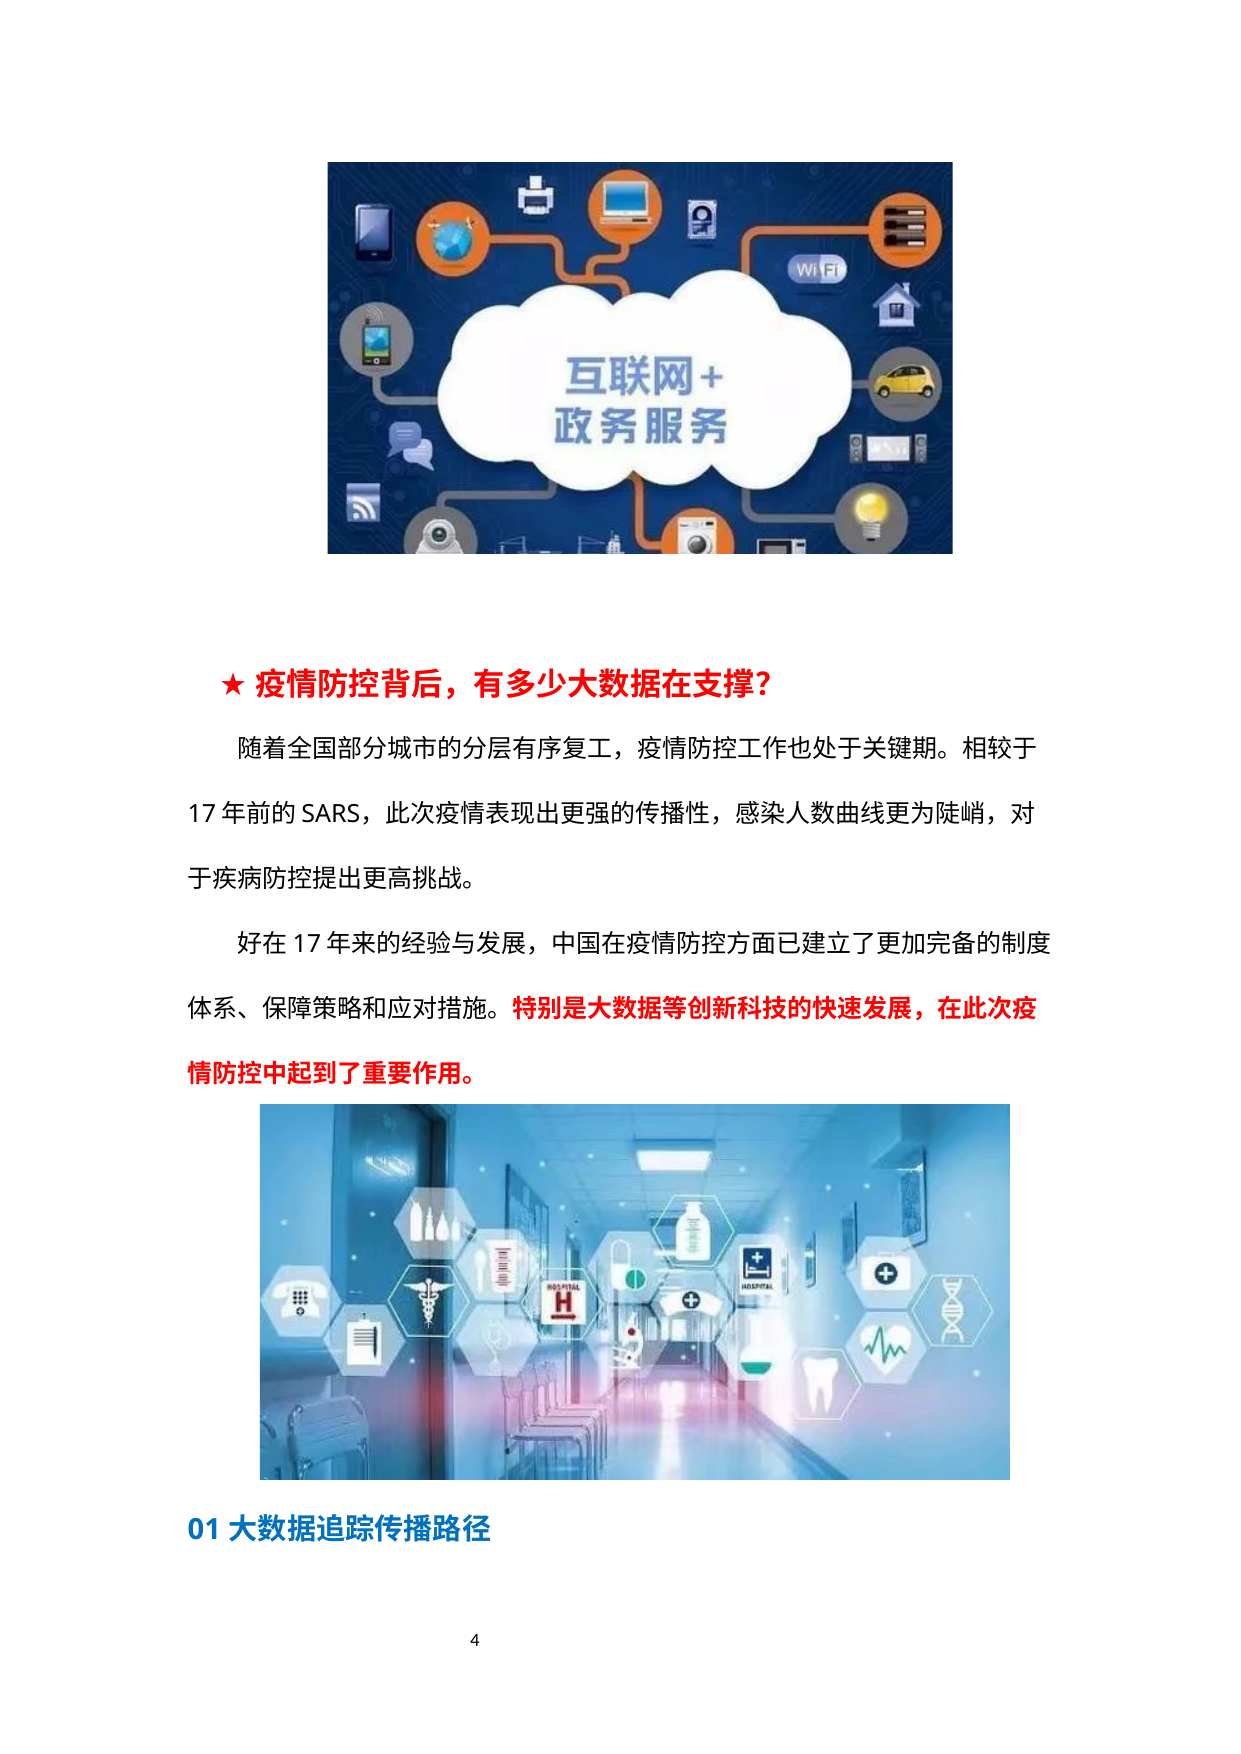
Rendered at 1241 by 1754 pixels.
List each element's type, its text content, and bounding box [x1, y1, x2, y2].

text 好在17年来的经验与发展，中国在疫情防控方面已建立了更加完备的制度体系、保障策略和应对措施。特别是大数据等创新科技的快速发展，在此次疫情防控中起到了重要作用。 [187, 909, 1053, 1104]
picture [327, 162, 953, 554]
text 01 大数据追踪传播路径 [187, 1494, 1053, 1559]
text ★ 疫情防控背后，有多少大数据在支撑？ [187, 649, 1053, 714]
picture [259, 1104, 1010, 1480]
text 随着全国部分城市的分层有序复工，疫情防控工作也处于关键期。相较于17年前的SARS，此次疫情表现出更强的传播性，感染人数曲线更为陡峭，对于疾病防控提出更高挑战。 [187, 714, 1053, 909]
